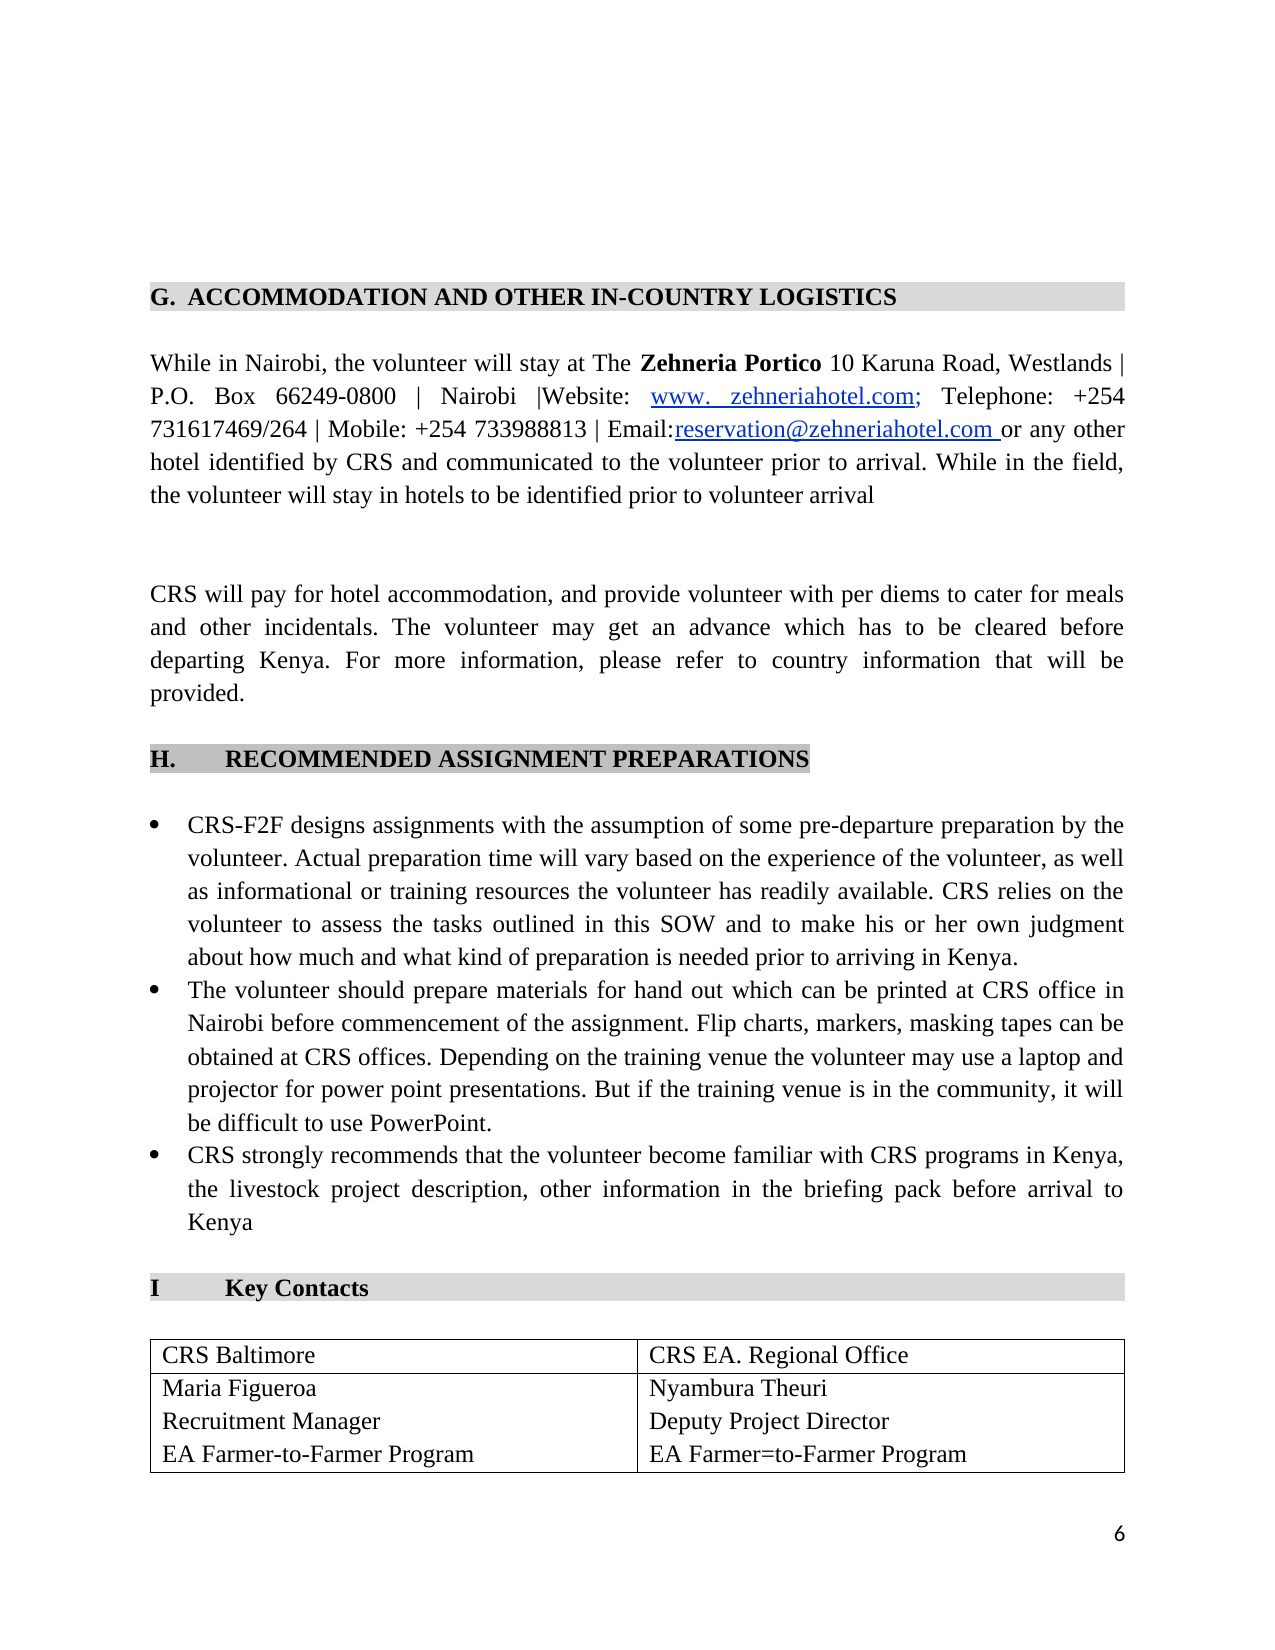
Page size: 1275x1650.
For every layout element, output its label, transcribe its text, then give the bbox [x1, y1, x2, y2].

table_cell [151, 1374, 637, 1472]
table_header CRS EA. Regional Office [638, 1340, 1124, 1372]
text CRS will pay for hotel accommodation, and provide volunteer with per diems to cater for meals and other incidentals. The volunteer may get an advance which has to be cleared before departing Kenya. For more information, please refer to country information that will be provided. [150, 579, 1125, 707]
text I Key Contacts [150, 1273, 1125, 1301]
text While in Nairobi, the volunteer will stay at The Zehneria Portico 10 Karuna Road, Westlands | P.O. Box 66249-0800 | Nairobi |Website: www. zehneriahotel.com; Telephone: +254 731617469/264 | Mobile: +254 733988813 | Email:reservation@zehneriahotel.com or any other hotel identified by CRS and communicated to the volunteer prior to arrival. While in the field, the volunteer will stay in hotels to be identified prior to volunteer arrival [150, 348, 1125, 509]
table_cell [638, 1374, 1124, 1472]
text H. RECOMMENDED ASSIGNMENT PREPARATIONS [150, 711, 1125, 773]
list The volunteer should prepare materials for hand out which can be printed at CRS office in Nairobi before commencement of the assignment. Flip charts, markers, masking tapes can be obtained at CRS offices. Depending on the training venue the volunteer may use a laptop and projector for power point presentations. But if the training venue is in the community, it will be difficult to use PowerPoint. [150, 976, 1125, 1136]
list CRS strongly recommends that the volunteer become familiar with CRS programs in Kenya, the livestock project description, other information in the briefing pack before arrival to Kenya [150, 1141, 1125, 1235]
table_header CRS Baltimore [151, 1340, 637, 1372]
list ACCOMMODATION AND OTHER IN-COUNTRY LOGISTICS [150, 282, 1125, 311]
list CRS-F2F designs assignments with the assumption of some pre-departure preparation by the volunteer. Actual preparation time will vary based on the experience of the volunteer, as well as informational or training resources the volunteer has readily available. CRS relies on the volunteer to assess the tasks outlined in this SOW and to make his or her own judgment about how much and what kind of preparation is needed prior to arriving in Kenya. [150, 810, 1125, 971]
